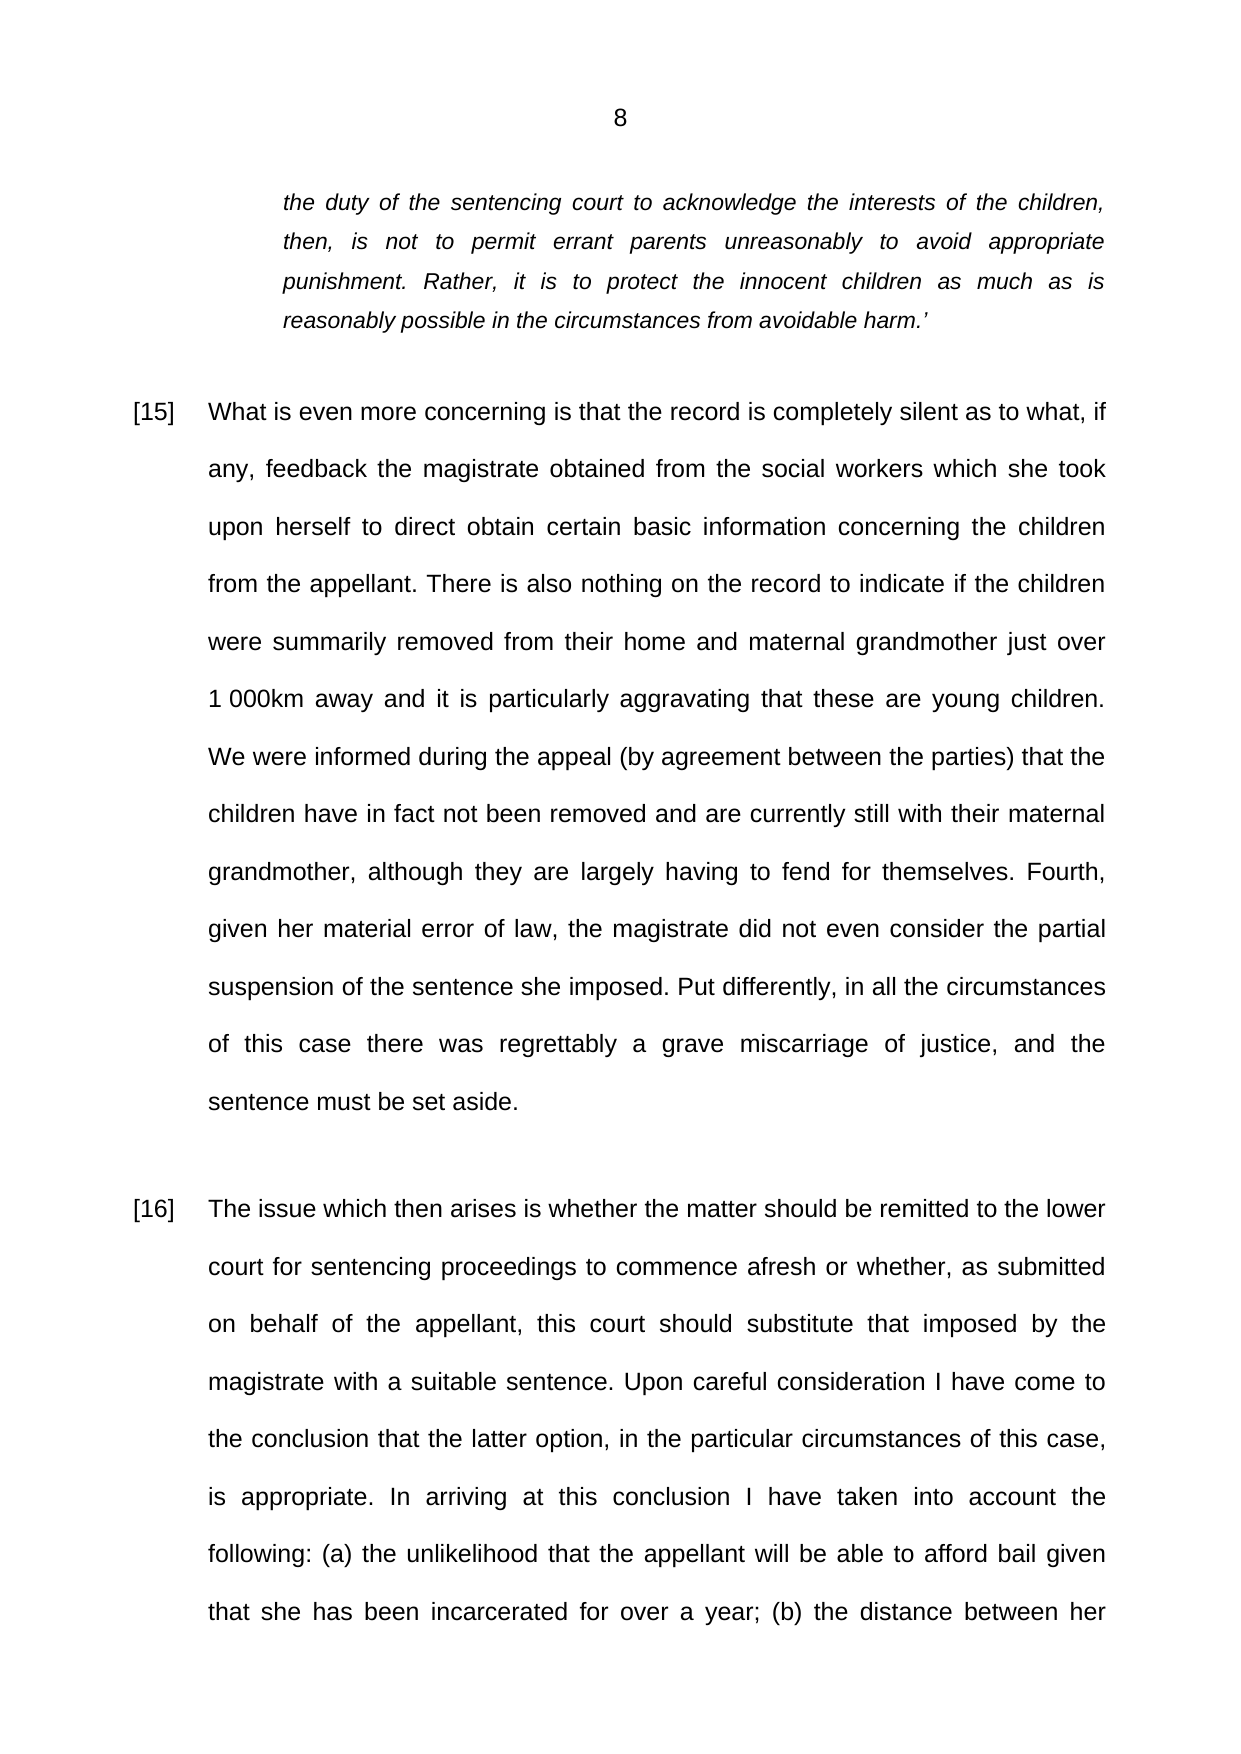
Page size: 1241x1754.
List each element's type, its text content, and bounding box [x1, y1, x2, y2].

text [15] What is even more concerning is that the record is completely silent as to what, if any, feedback the magistrate obtained from the social workers which she took upon herself to direct obtain certain basic information concerning the children from the appellant. There is also nothing on the record to indicate if the children were summarily removed from their home and maternal grandmother just over 1 000km away and it is particularly aggravating that these are young children. We were informed during the appeal (by agreement between the parties) that the children have in fact not been removed and are currently still with their maternal grandmother, although they are largely having to fend for themselves. Fourth, given her material error of law, the magistrate did not even consider the partial suspension of the sentence she imposed. Put differently, in all the circumstances of this case there was regrettably a grave miscarriage of justice, and the sentence must be set aside. [133, 397, 1107, 1115]
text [133, 1194, 1107, 1625]
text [283, 189, 1107, 333]
